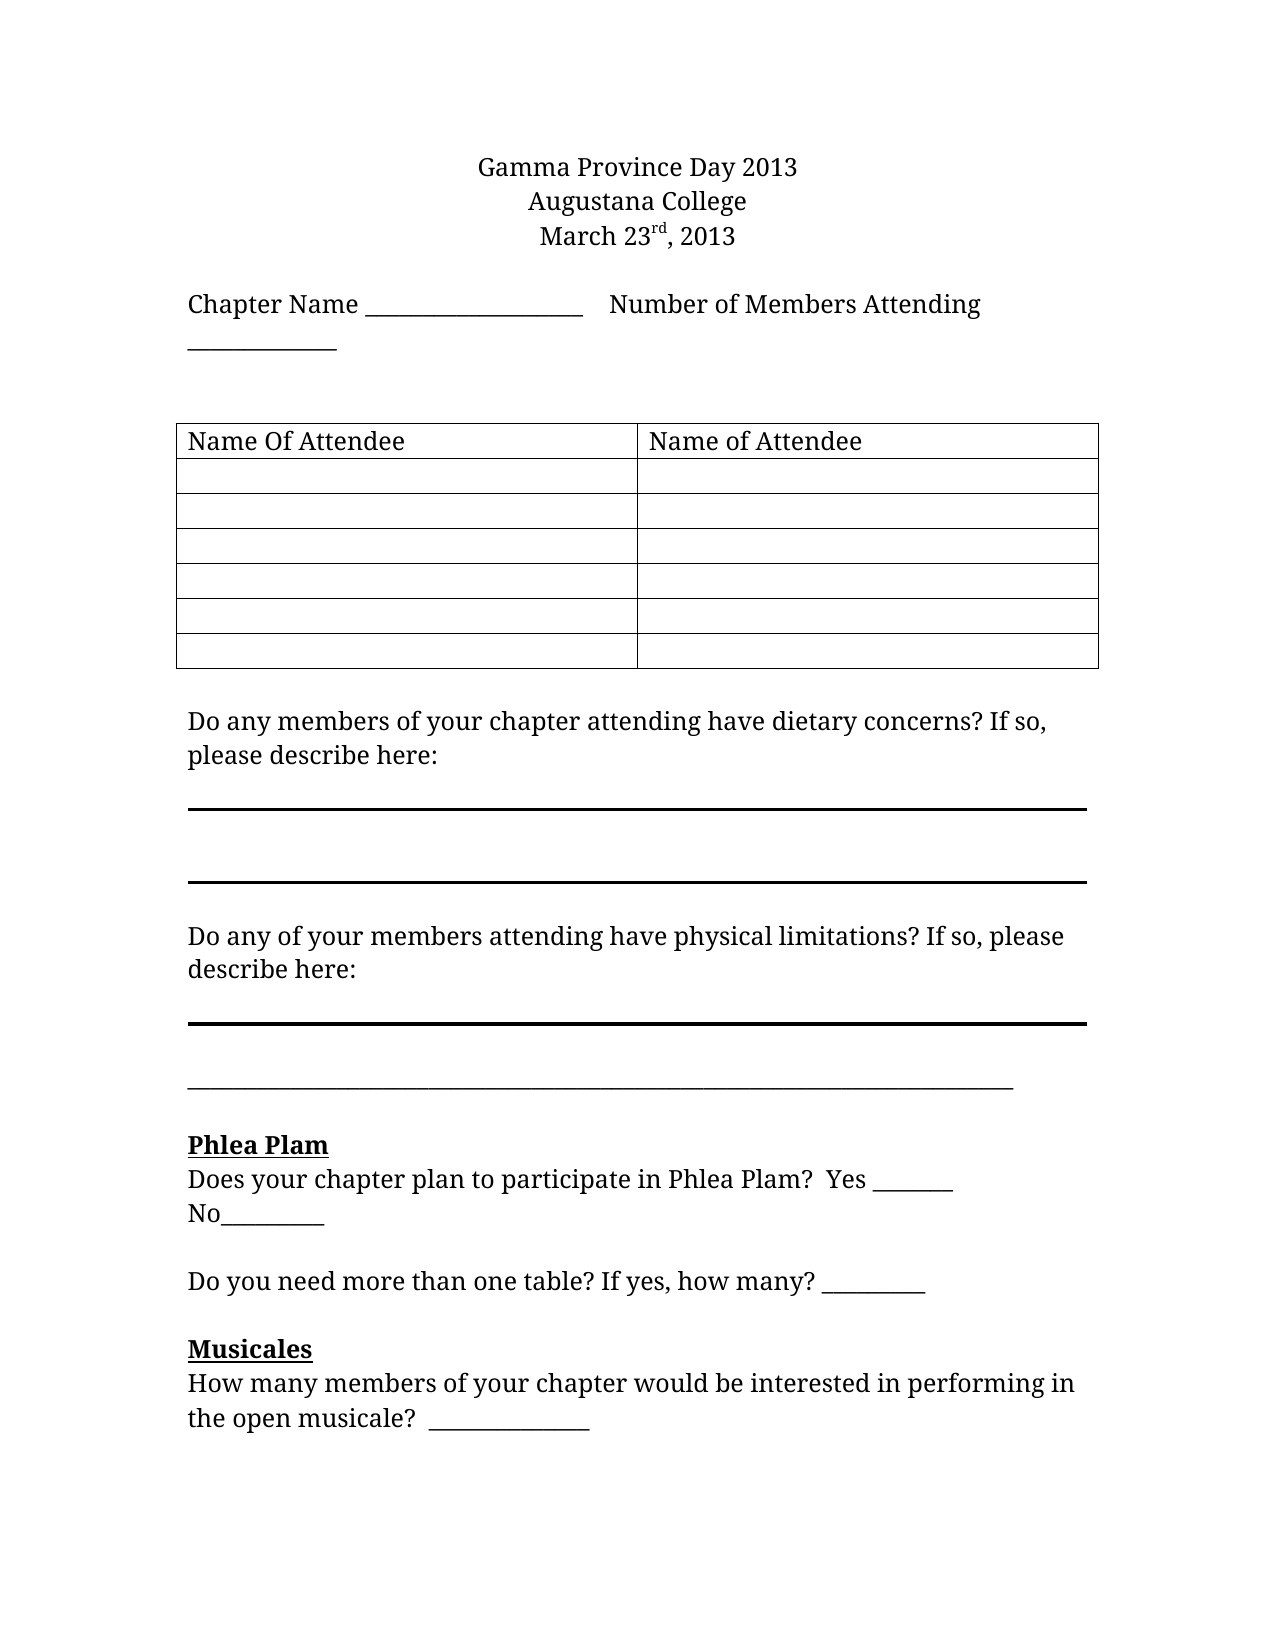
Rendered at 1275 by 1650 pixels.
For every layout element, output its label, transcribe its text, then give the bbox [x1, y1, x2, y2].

table_cell [177, 459, 637, 493]
table_cell [638, 564, 1098, 598]
text Musicales [187, 1332, 1087, 1366]
text Do you need more than one table? If yes, how many? _________ [187, 1264, 1087, 1298]
text Chapter Name ___________________ Number of Members Attending _____________ [187, 286, 1087, 354]
table_header Name of Attendee [638, 424, 1098, 458]
table_cell [638, 634, 1098, 668]
table_cell [638, 494, 1098, 528]
table_cell [177, 599, 637, 633]
table_cell [177, 564, 637, 598]
table_header Name Of Attendee [177, 424, 637, 458]
text March 23rd, 2013 [187, 218, 1087, 252]
text Do any members of your chapter attending have dietary concerns? If so, please describe here: [187, 703, 1087, 771]
text Gamma Province Day 2013 [187, 150, 1087, 184]
text Phlea Plam [187, 1128, 1087, 1162]
text Does your chapter plan to participate in Phlea Plam? Yes _______ No_________ [187, 1162, 1087, 1230]
text Do any of your members attending have physical limitations? If so, please describe here: [187, 918, 1087, 986]
text ________________________________________________________________________ [187, 1059, 1087, 1094]
table_cell [177, 494, 637, 528]
table_cell [177, 634, 637, 668]
table_cell [638, 529, 1098, 563]
table_cell [638, 459, 1098, 493]
table_cell [638, 599, 1098, 633]
table_cell [177, 529, 637, 563]
text Augustana College [187, 184, 1087, 218]
text How many members of your chapter would be interested in performing in the open musicale? ______________ [187, 1366, 1087, 1434]
